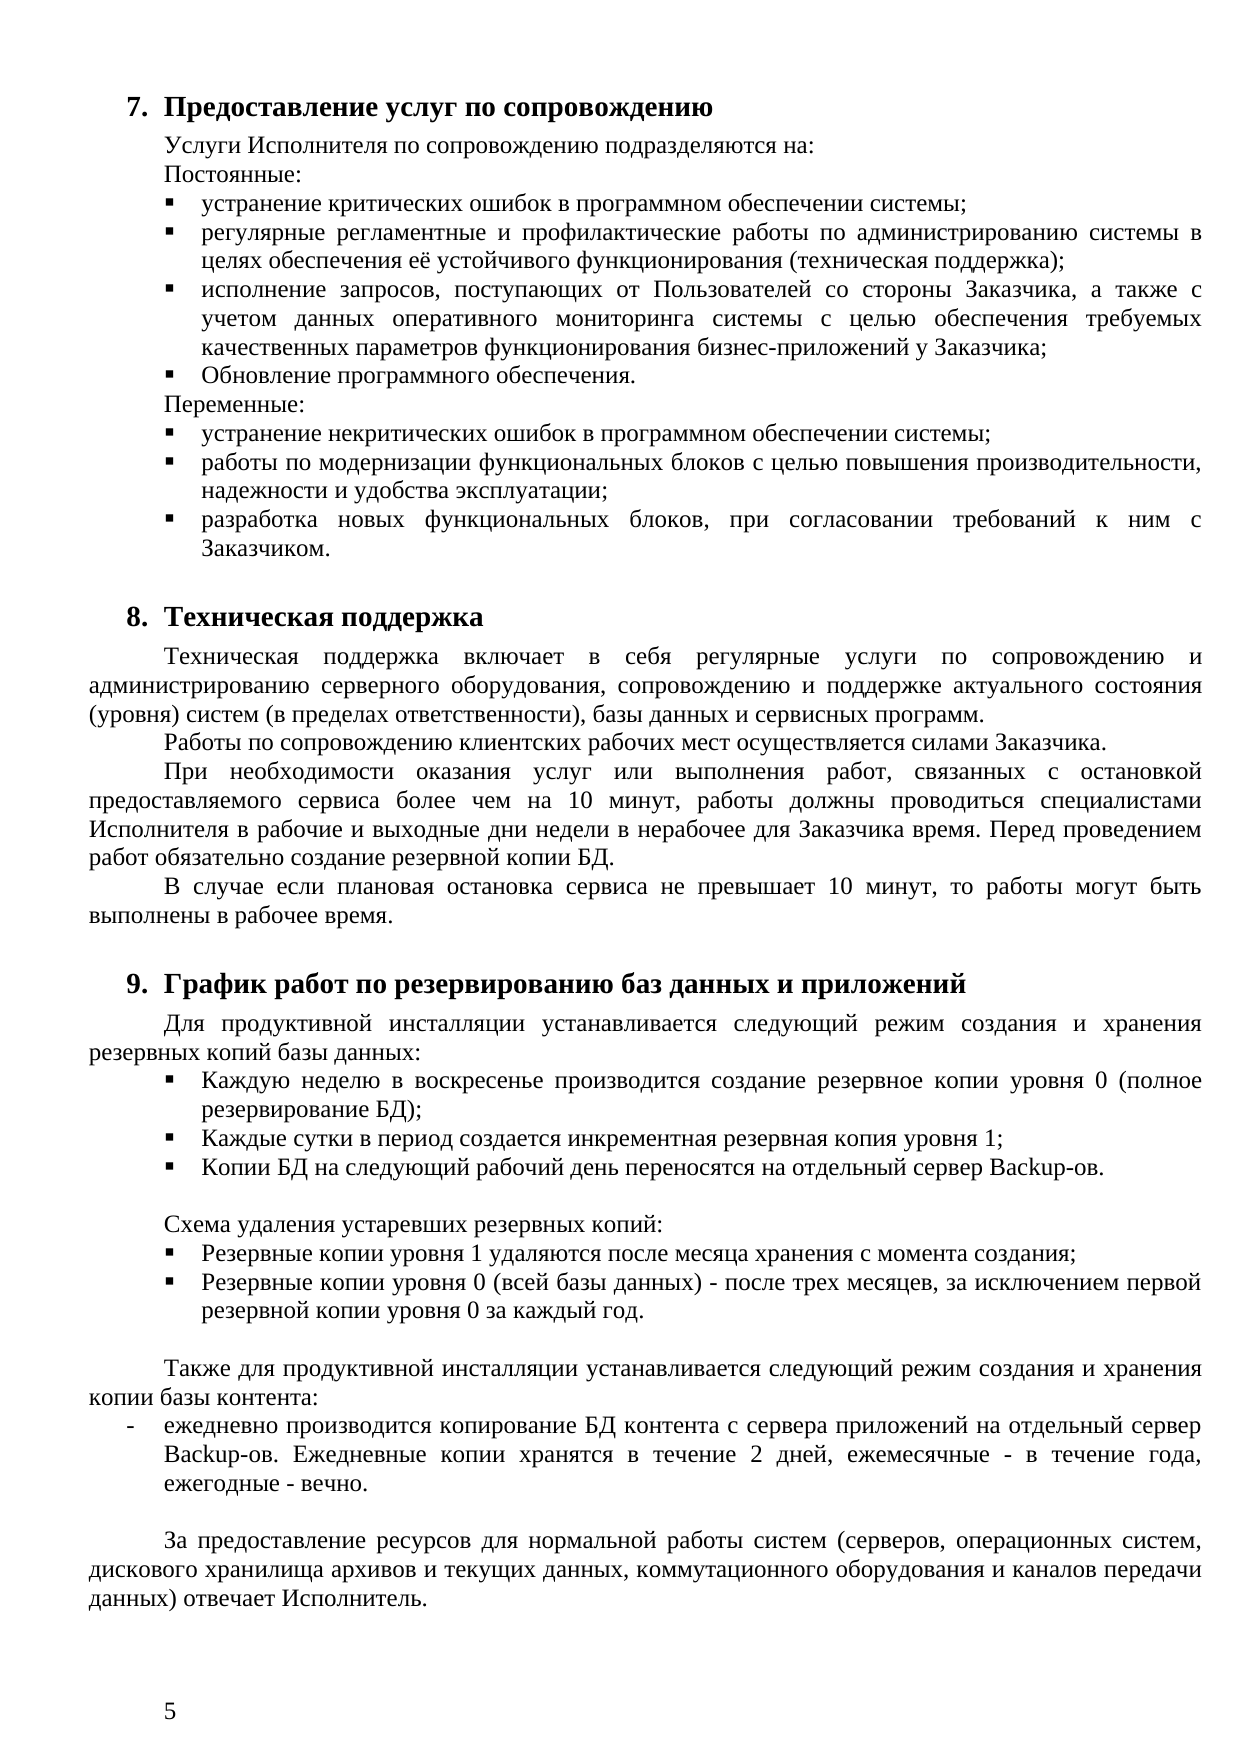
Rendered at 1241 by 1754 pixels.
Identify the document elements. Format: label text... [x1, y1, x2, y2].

text Схема удаления устаревших резервных копий: [89, 1209, 1203, 1238]
subtitle Предоставление услуг по сопровождению [126, 89, 1203, 122]
list Каждые сутки в период создается инкрементная резервная копия уровня 1; [164, 1123, 1203, 1152]
subtitle График работ по резервированию баз данных и приложений [126, 966, 1203, 1000]
text Работы по сопровождению клиентских рабочих мест осуществляется силами Заказчика. [89, 727, 1203, 756]
list Каждую неделю в воскресенье производится создание резервное копии уровня 0 (полное резервирование БД); [164, 1066, 1203, 1123]
list исполнение запросов, поступающих от Пользователей со стороны Заказчика, а также с учетом данных оперативного мониторинга системы с целью обеспечения требуемых качественных параметров функционирования бизнес-приложений у Заказчика; [164, 274, 1203, 361]
list разработка новых функциональных блоков, при согласовании требований к ним с Заказчиком. [164, 504, 1203, 562]
text За предоставление ресурсов для нормальной работы систем (серверов, операционных систем, дискового хранилища архивов и текущих данных, коммутационного оборудования и каналов передачи данных) отвечает Исполнитель. [89, 1526, 1203, 1612]
list Резервные копии уровня 1 удаляются после месяца хранения с момента создания; [164, 1238, 1203, 1267]
text При необходимости оказания услуг или выполнения работ, связанных с остановкой предоставляемого сервиса более чем на 10 минут, работы должны проводиться специалистами Исполнителя в рабочие и выходные дни недели в нерабочее для Заказчика время. Перед проведением работ обязательно создание резервной копии БД. [89, 756, 1203, 871]
text Для продуктивной инсталляции устанавливается следующий режим создания и хранения резервных копий базы данных: [89, 1008, 1203, 1066]
text Переменные: [164, 389, 1203, 418]
list устранение критических ошибок в программном обеспечении системы; [164, 188, 1203, 217]
subtitle Техническая поддержка [126, 599, 1203, 633]
list работы по модернизации функциональных блоков с целью повышения производительности, надежности и удобства эксплуатации; [164, 447, 1203, 504]
list устранение некритических ошибок в программном обеспечении системы; [164, 418, 1203, 447]
text В случае если плановая остановка сервиса не превышает 10 минут, то работы могут быть выполнены в рабочее время. [89, 871, 1203, 929]
list ежедневно производится копирование БД контента с сервера приложений на отдельный сервер Backup-ов. Ежедневные копии хранятся в течение 2 дней, ежемесячные - в течение года, ежегодные - вечно. [126, 1411, 1203, 1497]
text Также для продуктивной инсталляции устанавливается следующий режим создания и хранения копии базы контента: [89, 1353, 1203, 1411]
list Резервные копии уровня 0 (всей базы данных) - после трех месяцев, за исключением первой резервной копии уровня 0 за каждый год. [164, 1267, 1203, 1324]
text Техническая поддержка включает в себя регулярные услуги по сопровождению и администрированию серверного оборудования, сопровождению и поддержке актуального состояния (уровня) систем (в пределах ответственности), базы данных и сервисных программ. [89, 641, 1203, 727]
text Услуги Исполнителя по сопровождению подразделяются на: [89, 131, 1203, 159]
list регулярные регламентные и профилактические работы по администрированию системы в целях обеспечения её устойчивого функционирования (техническая поддержка); [164, 217, 1203, 274]
list Копии БД на следующий рабочий день переносятся на отдельный сервер Backup-ов. [164, 1152, 1203, 1181]
list Обновление программного обеспечения. [164, 361, 1203, 389]
text Постоянные: [89, 159, 1203, 188]
